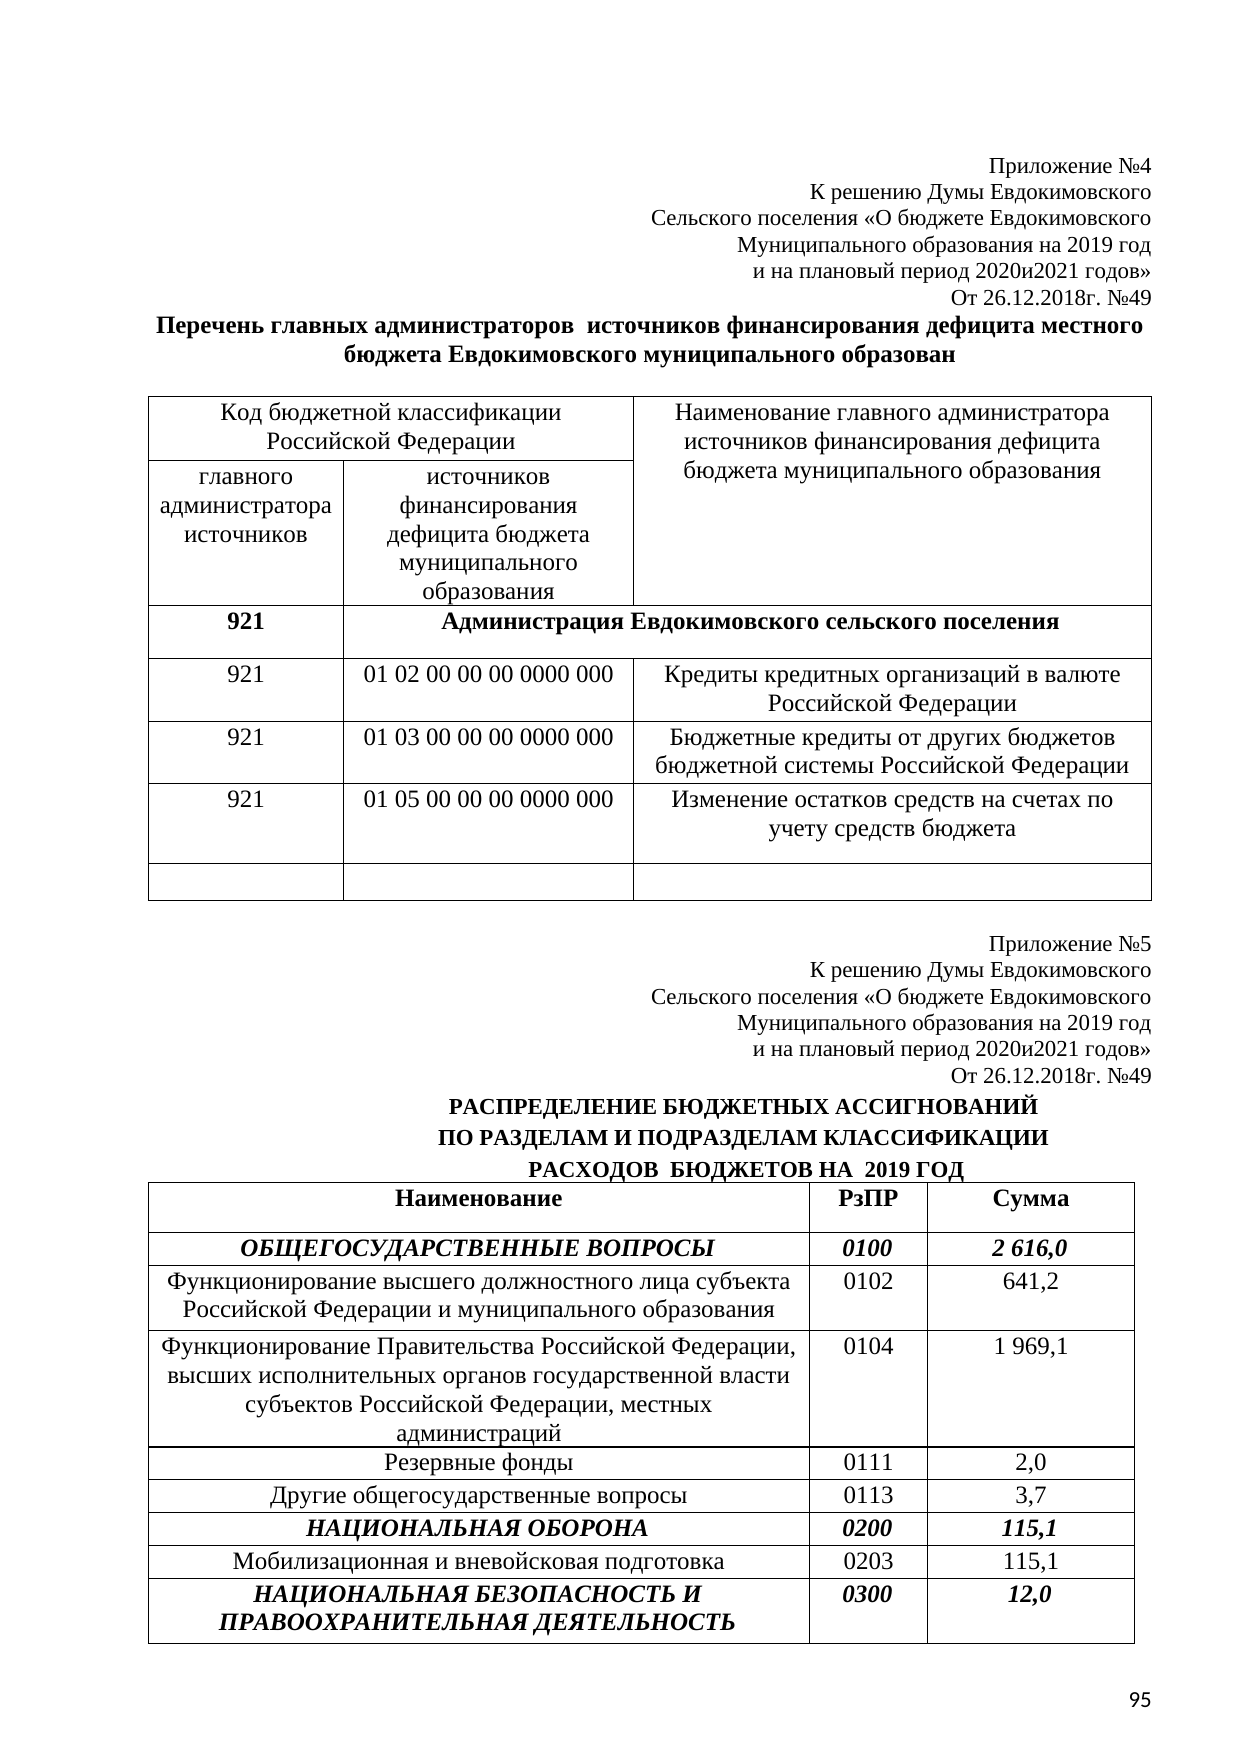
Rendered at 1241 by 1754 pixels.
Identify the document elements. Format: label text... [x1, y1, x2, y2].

text Приложение №4 [148, 152, 1152, 178]
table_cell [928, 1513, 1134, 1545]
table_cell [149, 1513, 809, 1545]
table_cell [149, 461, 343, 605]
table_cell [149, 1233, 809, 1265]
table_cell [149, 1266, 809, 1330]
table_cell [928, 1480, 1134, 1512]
text Сельского поселения «О бюджете Евдокимовского [148, 983, 1152, 1009]
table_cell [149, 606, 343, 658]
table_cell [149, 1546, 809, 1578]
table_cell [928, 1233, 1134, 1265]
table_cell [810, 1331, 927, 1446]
text Приложение №5 [148, 930, 1152, 956]
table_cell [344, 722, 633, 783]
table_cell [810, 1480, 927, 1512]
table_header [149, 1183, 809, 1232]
text и на плановый период 2020и2021 годов» [148, 1036, 1152, 1062]
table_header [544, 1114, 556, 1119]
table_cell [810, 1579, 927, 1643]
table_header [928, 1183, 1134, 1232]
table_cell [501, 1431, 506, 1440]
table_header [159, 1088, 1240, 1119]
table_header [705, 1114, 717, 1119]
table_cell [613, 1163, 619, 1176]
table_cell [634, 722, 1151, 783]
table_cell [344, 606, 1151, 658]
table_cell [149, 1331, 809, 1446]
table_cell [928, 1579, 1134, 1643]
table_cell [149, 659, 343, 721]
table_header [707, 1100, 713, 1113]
text Муниципального образования на 2019 год [148, 1009, 1152, 1036]
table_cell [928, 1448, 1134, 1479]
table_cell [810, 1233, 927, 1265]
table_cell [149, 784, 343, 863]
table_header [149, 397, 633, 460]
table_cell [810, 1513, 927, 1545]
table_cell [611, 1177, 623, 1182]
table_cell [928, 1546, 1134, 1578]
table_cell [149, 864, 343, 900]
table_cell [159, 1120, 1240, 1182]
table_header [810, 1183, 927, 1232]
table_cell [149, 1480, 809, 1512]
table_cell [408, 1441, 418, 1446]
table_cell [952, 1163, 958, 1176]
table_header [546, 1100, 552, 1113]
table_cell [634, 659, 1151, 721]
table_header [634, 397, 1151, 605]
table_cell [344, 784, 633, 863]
text От 26.12.2018г. №49 [148, 1062, 1152, 1088]
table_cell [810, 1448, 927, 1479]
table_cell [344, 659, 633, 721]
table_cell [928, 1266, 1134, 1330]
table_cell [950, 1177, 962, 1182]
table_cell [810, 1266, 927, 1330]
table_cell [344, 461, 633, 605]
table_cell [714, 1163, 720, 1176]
text Перечень главных администраторов источников финансирования дефицита местного бюджета Евдокимовского муниципального образован [148, 310, 1152, 367]
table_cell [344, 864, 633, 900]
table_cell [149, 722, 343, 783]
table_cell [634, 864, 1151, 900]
text Муниципального образования на 2019 год [148, 231, 1152, 257]
text и на плановый период 2020и2021 годов» [148, 257, 1152, 283]
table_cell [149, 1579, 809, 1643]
text От 26.12.2018г. №49 [148, 283, 1152, 310]
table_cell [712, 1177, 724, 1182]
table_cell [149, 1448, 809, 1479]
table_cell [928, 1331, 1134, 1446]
text Сельского поселения «О бюджете Евдокимовского [148, 204, 1152, 231]
text К решению Думы Евдокимовского [148, 956, 1152, 983]
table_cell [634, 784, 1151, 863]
text К решению Думы Евдокимовского [148, 178, 1152, 204]
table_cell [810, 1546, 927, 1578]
